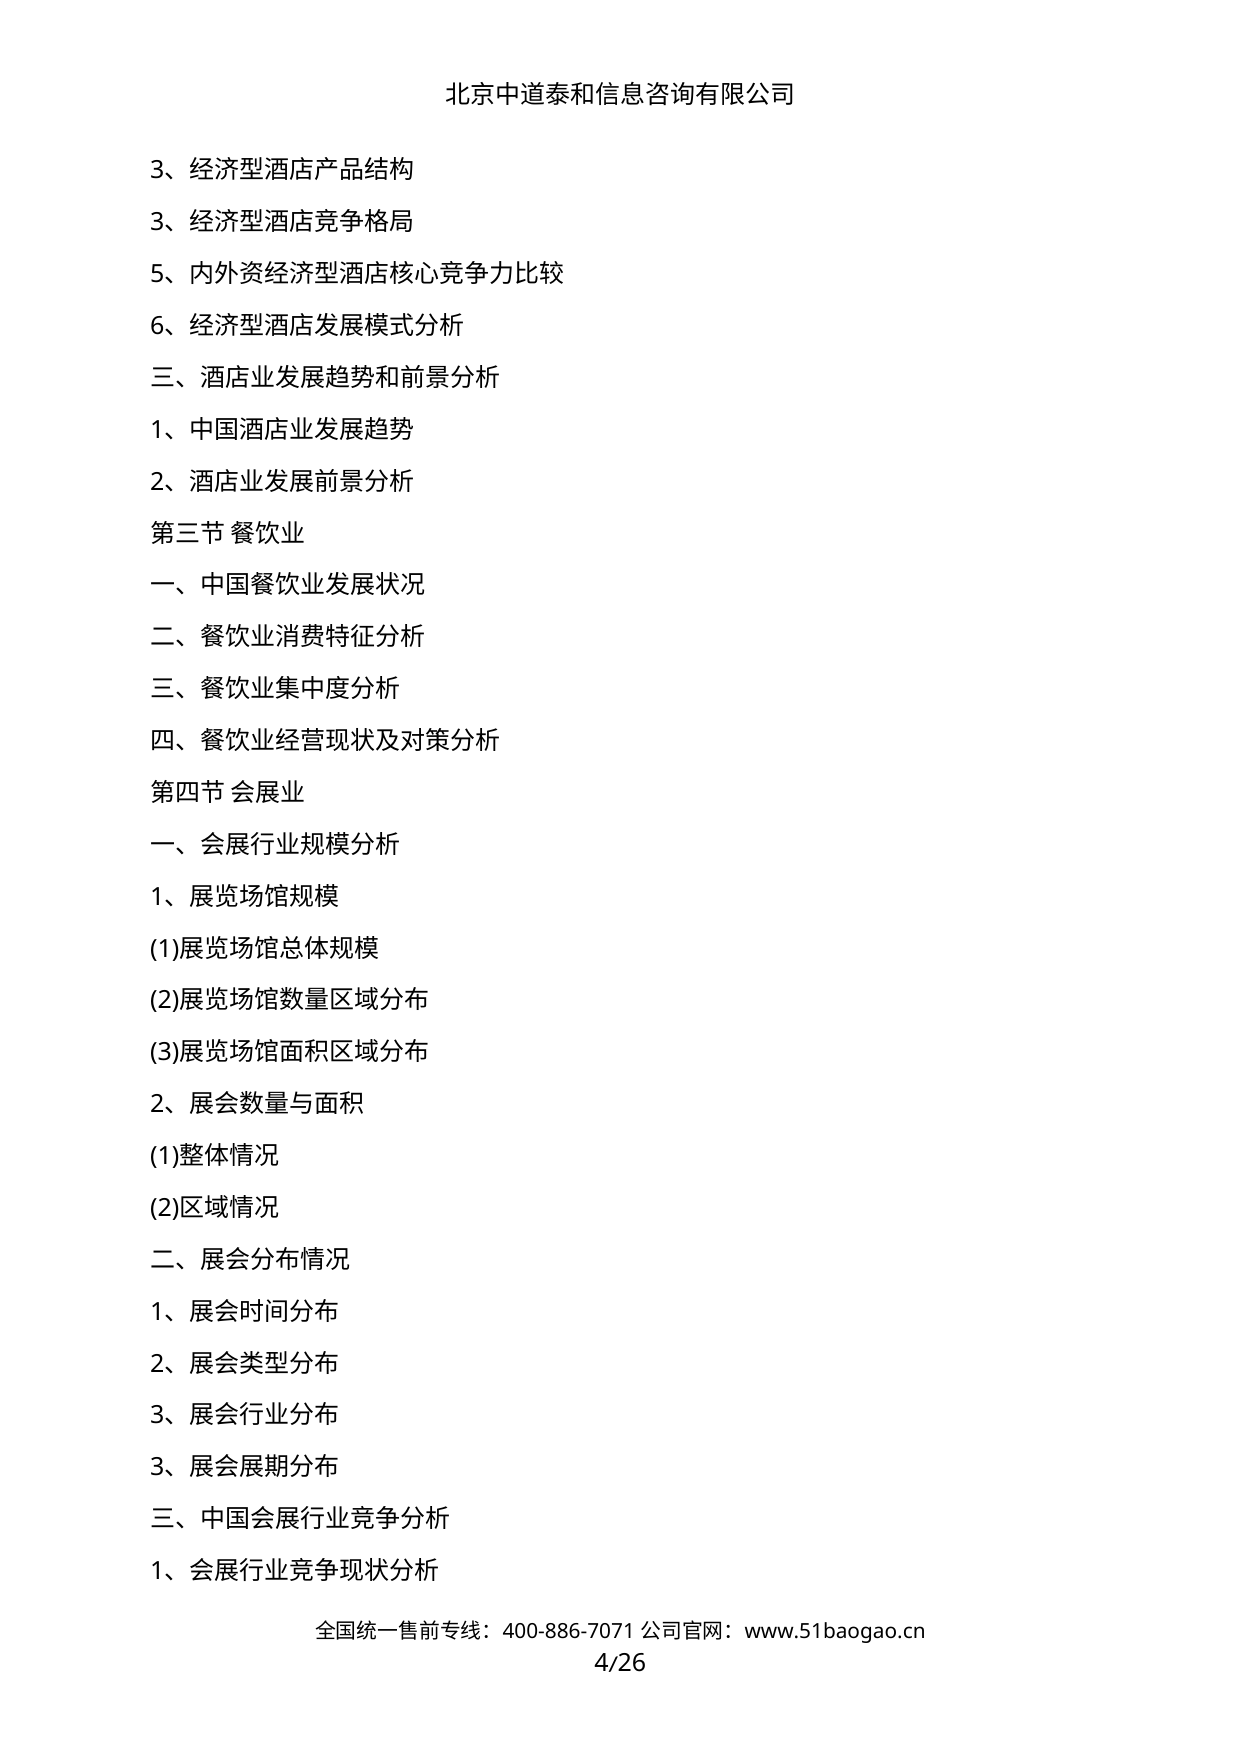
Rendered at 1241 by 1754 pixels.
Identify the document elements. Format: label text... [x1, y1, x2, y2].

text 第四节 会展业 [150, 772, 1090, 809]
text 1、展会时间分布 [150, 1291, 1090, 1327]
text 1、会展行业竞争现状分析 [150, 1551, 1090, 1587]
text 第三节 餐饮业 [150, 513, 1090, 549]
text 3、展会行业分布 [150, 1395, 1090, 1431]
text 四、餐饮业经营现状及对策分析 [150, 721, 1090, 757]
text 三、酒店业发展趋势和前景分析 [150, 357, 1090, 394]
text 二、餐饮业消费特征分析 [150, 617, 1090, 653]
text (1)展览场馆总体规模 [150, 928, 1090, 964]
text (1)整体情况 [150, 1136, 1090, 1172]
text (3)展览场馆面积区域分布 [150, 1032, 1090, 1068]
text 三、餐饮业集中度分析 [150, 669, 1090, 705]
text 1、展览场馆规模 [150, 876, 1090, 912]
text 1、中国酒店业发展趋势 [150, 409, 1090, 446]
text 二、展会分布情况 [150, 1239, 1090, 1276]
text 2、展会数量与面积 [150, 1084, 1090, 1120]
text (2)展览场馆数量区域分布 [150, 980, 1090, 1016]
text 2、酒店业发展前景分析 [150, 461, 1090, 497]
text 一、会展行业规模分析 [150, 824, 1090, 861]
text 6、经济型酒店发展模式分析 [150, 306, 1090, 342]
text 3、经济型酒店产品结构 [150, 150, 1090, 186]
text 3、经济型酒店竞争格局 [150, 202, 1090, 238]
text 三、中国会展行业竞争分析 [150, 1499, 1090, 1535]
text 3、展会展期分布 [150, 1447, 1090, 1483]
text 一、中国餐饮业发展状况 [150, 565, 1090, 601]
text 2、展会类型分布 [150, 1343, 1090, 1379]
text 5、内外资经济型酒店核心竞争力比较 [150, 254, 1090, 290]
text (2)区域情况 [150, 1187, 1090, 1224]
